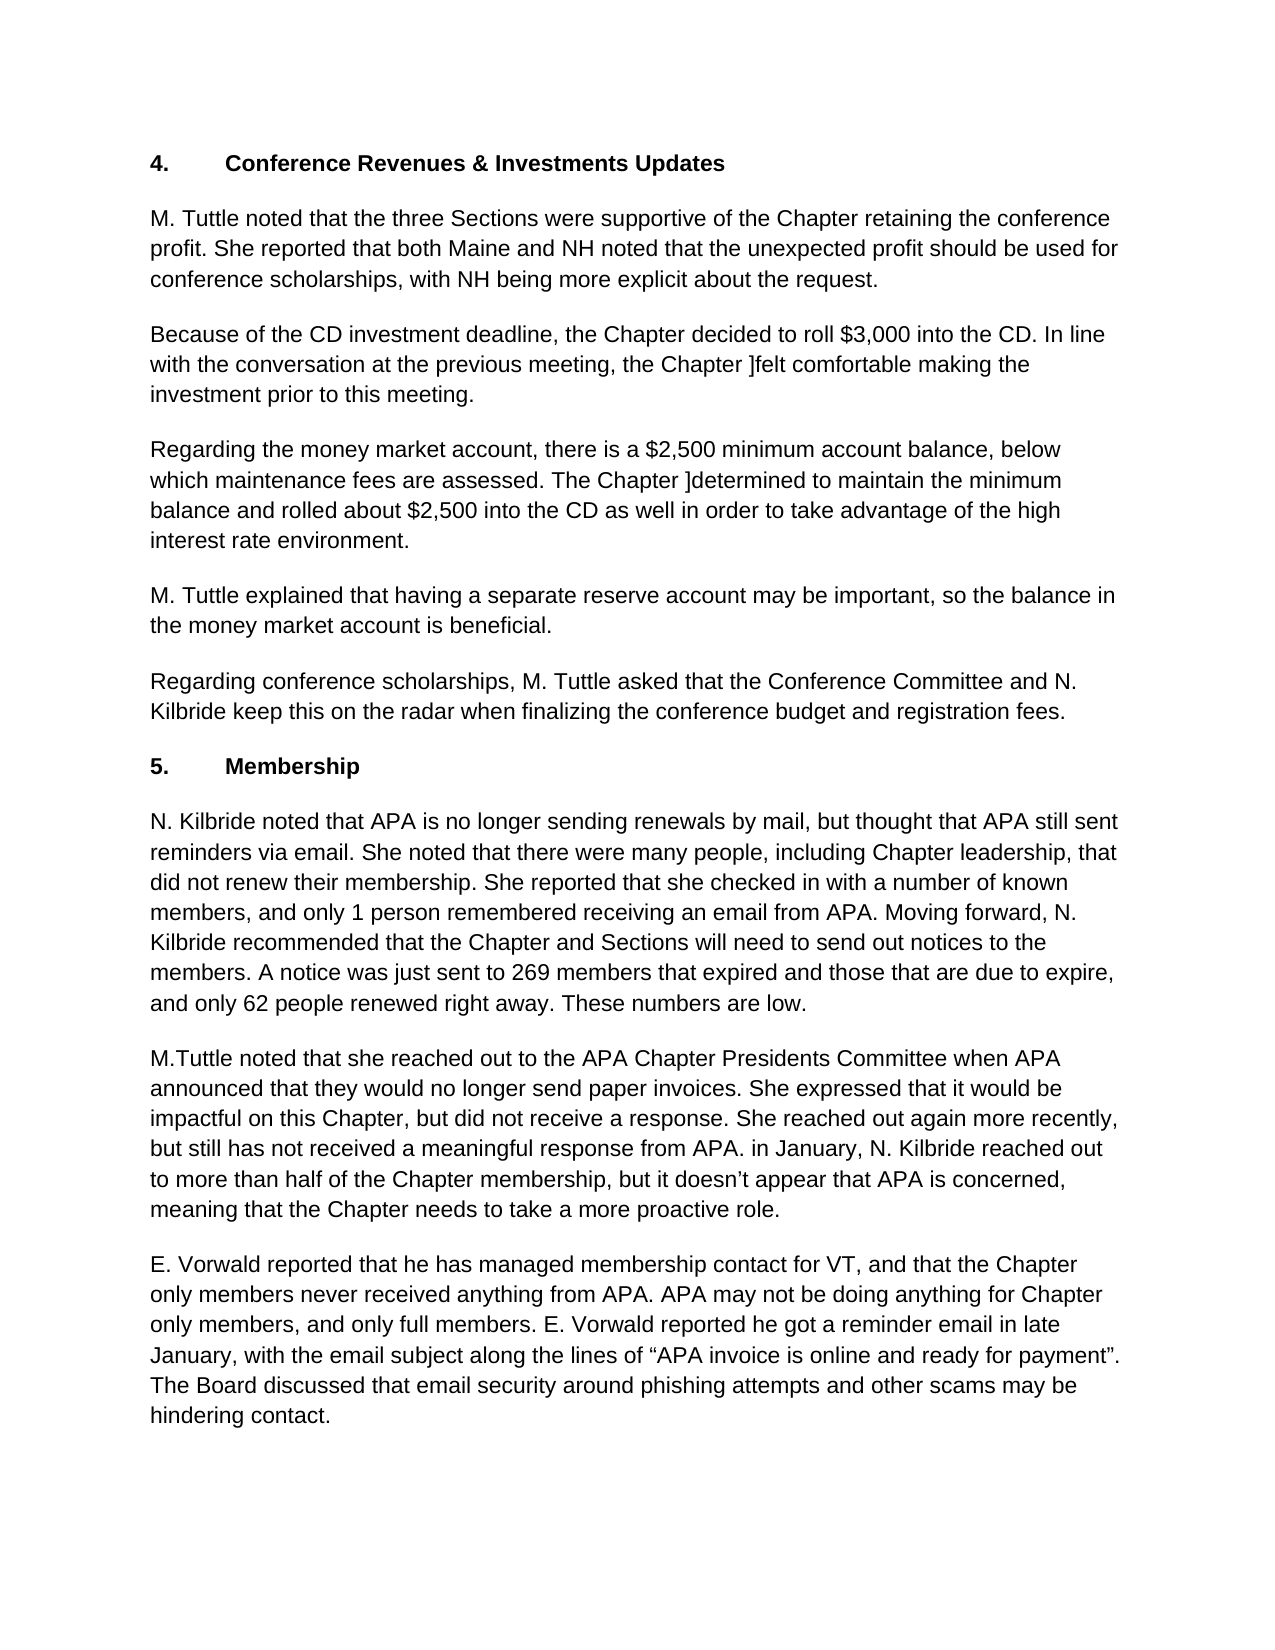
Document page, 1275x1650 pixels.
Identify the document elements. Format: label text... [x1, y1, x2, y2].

text Regarding conference scholarships, M. Tuttle asked that the Conference Committee and N. Kilbride keep this on the radar when finalizing the conference budget and registration fees. [150, 668, 1123, 724]
text Because of the CD investment deadline, the Chapter decided to roll $3,000 into the CD. In line with the conversation at the previous meeting, the Chapter ]felt comfortable making the investment prior to this meeting. [150, 321, 1123, 408]
text E. Vorwald reported that he has managed membership contact for VT, and that the Chapter only members never received anything from APA. APA may not be doing anything for Chapter only members, and only full members. E. Vorwald reported he got a reminder email in late January, with the email subject along the lines of “APA invoice is online and ready for payment”. The Board discussed that email security around phishing attempts and other scams may be hindering contact. [150, 1251, 1123, 1428]
text M. Tuttle explained that having a separate reserve account may be important, so the balance in the money market account is beneficial. [150, 582, 1123, 639]
text 4. Conference Revenues & Investments Updates [150, 150, 1123, 176]
text N. Kilbride noted that APA is no longer sending renewals by mail, but thought that APA still sent reminders via email. She noted that there were many people, including Chapter leadership, that did not renew their membership. She reported that she checked in with a number of known members, and only 1 person remembered receiving an email from APA. Moving forward, N. Kilbride recommended that the Chapter and Sections will need to send out notices to the members. A notice was just sent to 269 members that expired and those that are due to expire, and only 62 people renewed right away. These numbers are low. [150, 808, 1123, 1016]
text M.Tuttle noted that she reached out to the APA Chapter Presidents Committee when APA announced that they would no longer send paper invoices. She expressed that it would be impactful on this Chapter, but did not receive a response. She reached out again more recently, but still has not received a meaningful response from APA. in January, N. Kilbride reached out to more than half of the Chapter membership, but it doesn’t appear that APA is concerned, meaning that the Chapter needs to take a more proactive role. [150, 1045, 1123, 1222]
text Regarding the money market account, there is a $2,500 minimum account balance, below which maintenance fees are assessed. The Chapter ]determined to maintain the minimum balance and rolled about $2,500 into the CD as well in order to take advantage of the high interest rate environment. [150, 436, 1123, 553]
text 5. Membership [150, 753, 1123, 779]
text M. Tuttle noted that the three Sections were supportive of the Chapter retaining the conference profit. She reported that both Maine and NH noted that the unexpected profit should be used for conference scholarships, with NH being more explicit about the request. [150, 205, 1123, 292]
